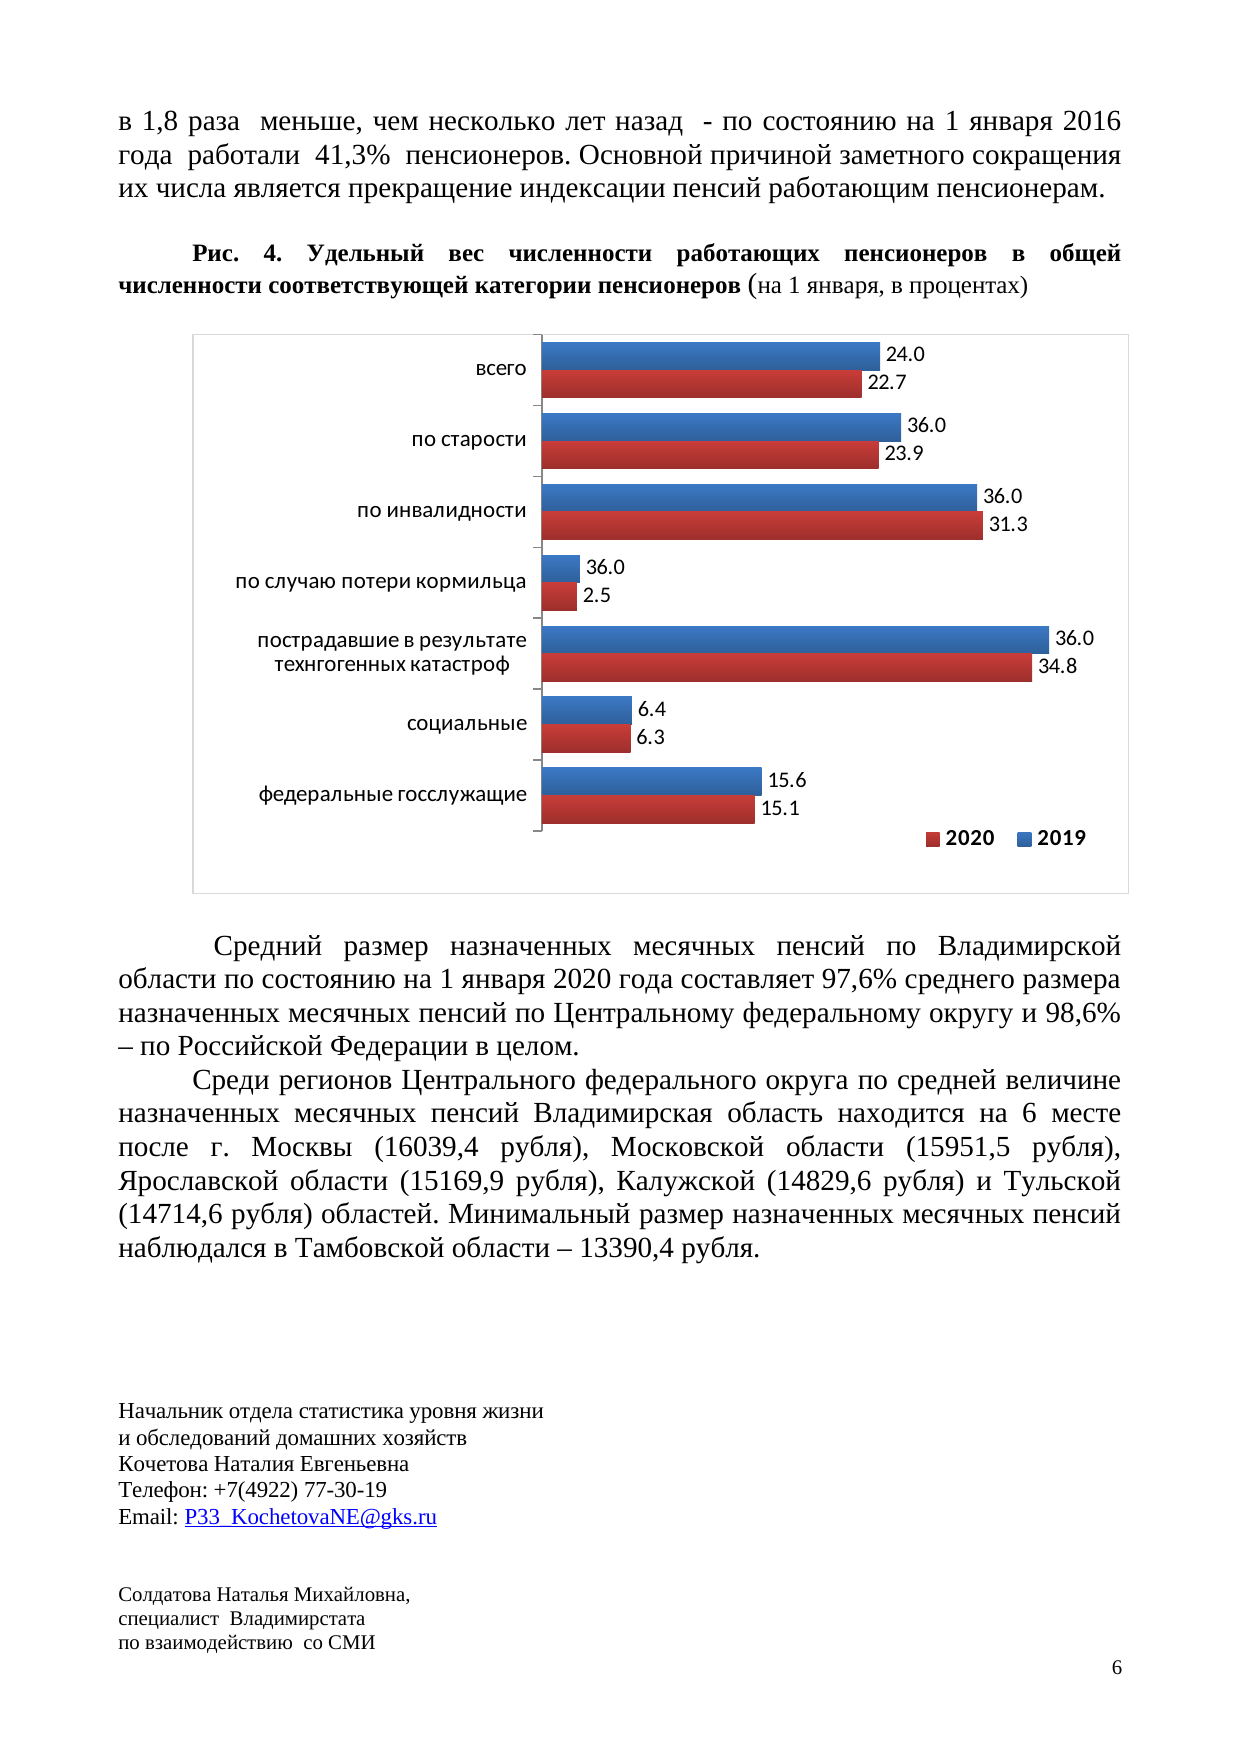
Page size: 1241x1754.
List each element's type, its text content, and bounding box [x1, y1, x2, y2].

text Средний размер назначенных месячных пенсий по Владимирской области по состоянию на 1 января 2020 года составляет 97,6% среднего размера назначенных месячных пенсий по Центральному федеральному округу и 98,6% – по Российской Федерации в целом. [118, 928, 1122, 1062]
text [118, 103, 1122, 204]
text Среди регионов Центрального федерального округа по средней величине назначенных месячных пенсий Владимирская область находится на 6 месте после г. Москвы (16039,4 рубля), Московской области (15951,5 рубля), Ярославской области (15169,9 рубля), Калужской (14829,6 рубля) и Тульской (14714,6 рубля) областей. Минимальный размер назначенных месячных пенсий наблюдался в Тамбовской области – 13390,4 рубля. [118, 1062, 1122, 1263]
text Рис. 4. Удельный вес численности работающих пенсионеров в общей численности соответствующей категории пенсионеров (на 1 января, в процентах) [118, 238, 1122, 300]
text специалист Владимирстата [118, 1606, 1122, 1630]
text Телефон: +7(4922) 77-30-19 [118, 1477, 1122, 1503]
text Кочетова Наталия Евгеньевна [118, 1450, 1122, 1477]
text по взаимодействию со СМИ [118, 1630, 1122, 1654]
text Начальник отдела статистика уровня жизни [118, 1397, 1122, 1424]
text Email: P33_KochetovaNE@gks.ru [118, 1503, 1122, 1529]
text и обследований домашних хозяйств [118, 1424, 1122, 1450]
text Солдатова Наталья Михайловна, [118, 1582, 1122, 1606]
